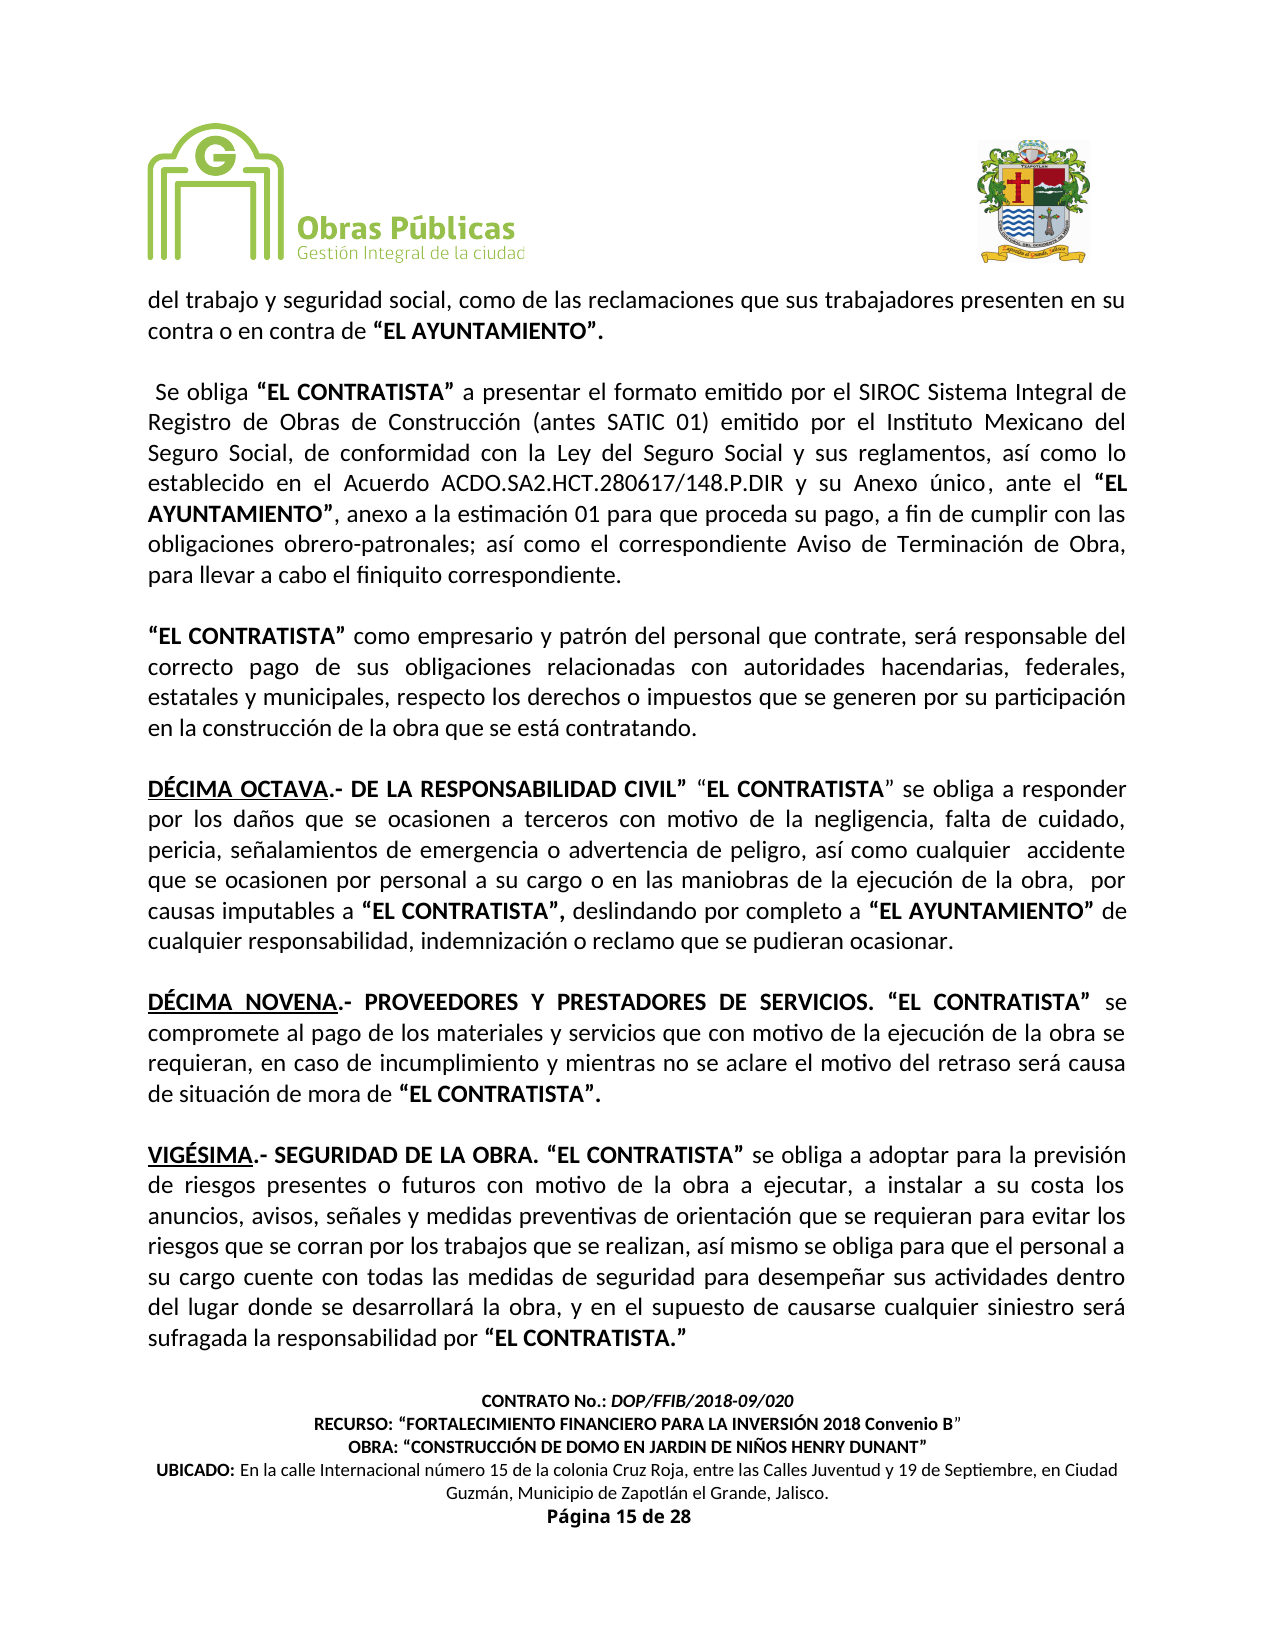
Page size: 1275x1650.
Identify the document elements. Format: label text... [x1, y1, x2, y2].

text “EL CONTRATISTA” como empresario y patrón del personal que contrate, será responsable del correcto pago de sus obligaciones relacionadas con autoridades hacendarias, federales, estatales y municipales, respecto los derechos o impuestos que se generen por su participación en la construcción de la obra que se está contratando. [148, 620, 1127, 742]
text DÉCIMA OCTAVA.- DE LA RESPONSABILIDAD CIVIL” “EL CONTRATISTA” se obliga a responder por los daños que se ocasionen a terceros con motivo de la negligencia, falta de cuidado, pericia, señalamientos de emergencia o advertencia de peligro, así como cualquier accidente que se ocasionen por personal a su cargo o en las maniobras de la ejecución de la obra, por causas imputables a “EL CONTRATISTA”, deslindando por completo a “EL AYUNTAMIENTO” de cualquier responsabilidad, indemnización o reclamo que se pudieran ocasionar. [148, 773, 1127, 956]
text VIGÉSIMA.- SEGURIDAD DE LA OBRA. “EL CONTRATISTA” se obliga a adoptar para la previsión de riesgos presentes o futuros con motivo de la obra a ejecutar, a instalar a su costa los anuncios, avisos, señales y medidas preventivas de orientación que se requieran para evitar los riesgos que se corran por los trabajos que se realizan, así mismo se obliga para que el personal a su cargo cuente con todas las medidas de seguridad para desempeñar sus actividades dentro del lugar donde se desarrollará la obra, y en el supuesto de causarse cualquier siniestro será sufragada la responsabilidad por “EL CONTRATISTA.” [148, 1139, 1127, 1353]
picture [147, 123, 525, 263]
text Se obliga “EL CONTRATISTA” a presentar el formato emitido por el SIROC Sistema Integral de Registro de Obras de Construcción (antes SATIC 01) emitido por el Instituto Mexicano del Seguro Social, de conformidad con la Ley del Seguro Social y sus reglamentos, así como lo establecido en el Acuerdo ACDO.SA2.HCT.280617/148.P.DIR y su Anexo único, ante el “EL AYUNTAMIENTO”, anexo a la estimación 01 para que proceda su pago, a fin de cumplir con las obligaciones obrero-patronales; así como el correspondiente Aviso de Terminación de Obra, para llevar a cabo el finiquito correspondiente. [148, 376, 1127, 589]
text DÉCIMA NOVENA.- PROVEEDORES Y PRESTADORES DE SERVICIOS. “EL CONTRATISTA” se compromete al pago de los materiales y servicios que con motivo de la ejecución de la obra se requieran, en caso de incumplimiento y mientras no se aclare el motivo del retraso será causa de situación de mora de “EL CONTRATISTA”. [148, 986, 1127, 1108]
picture [977, 140, 1090, 263]
